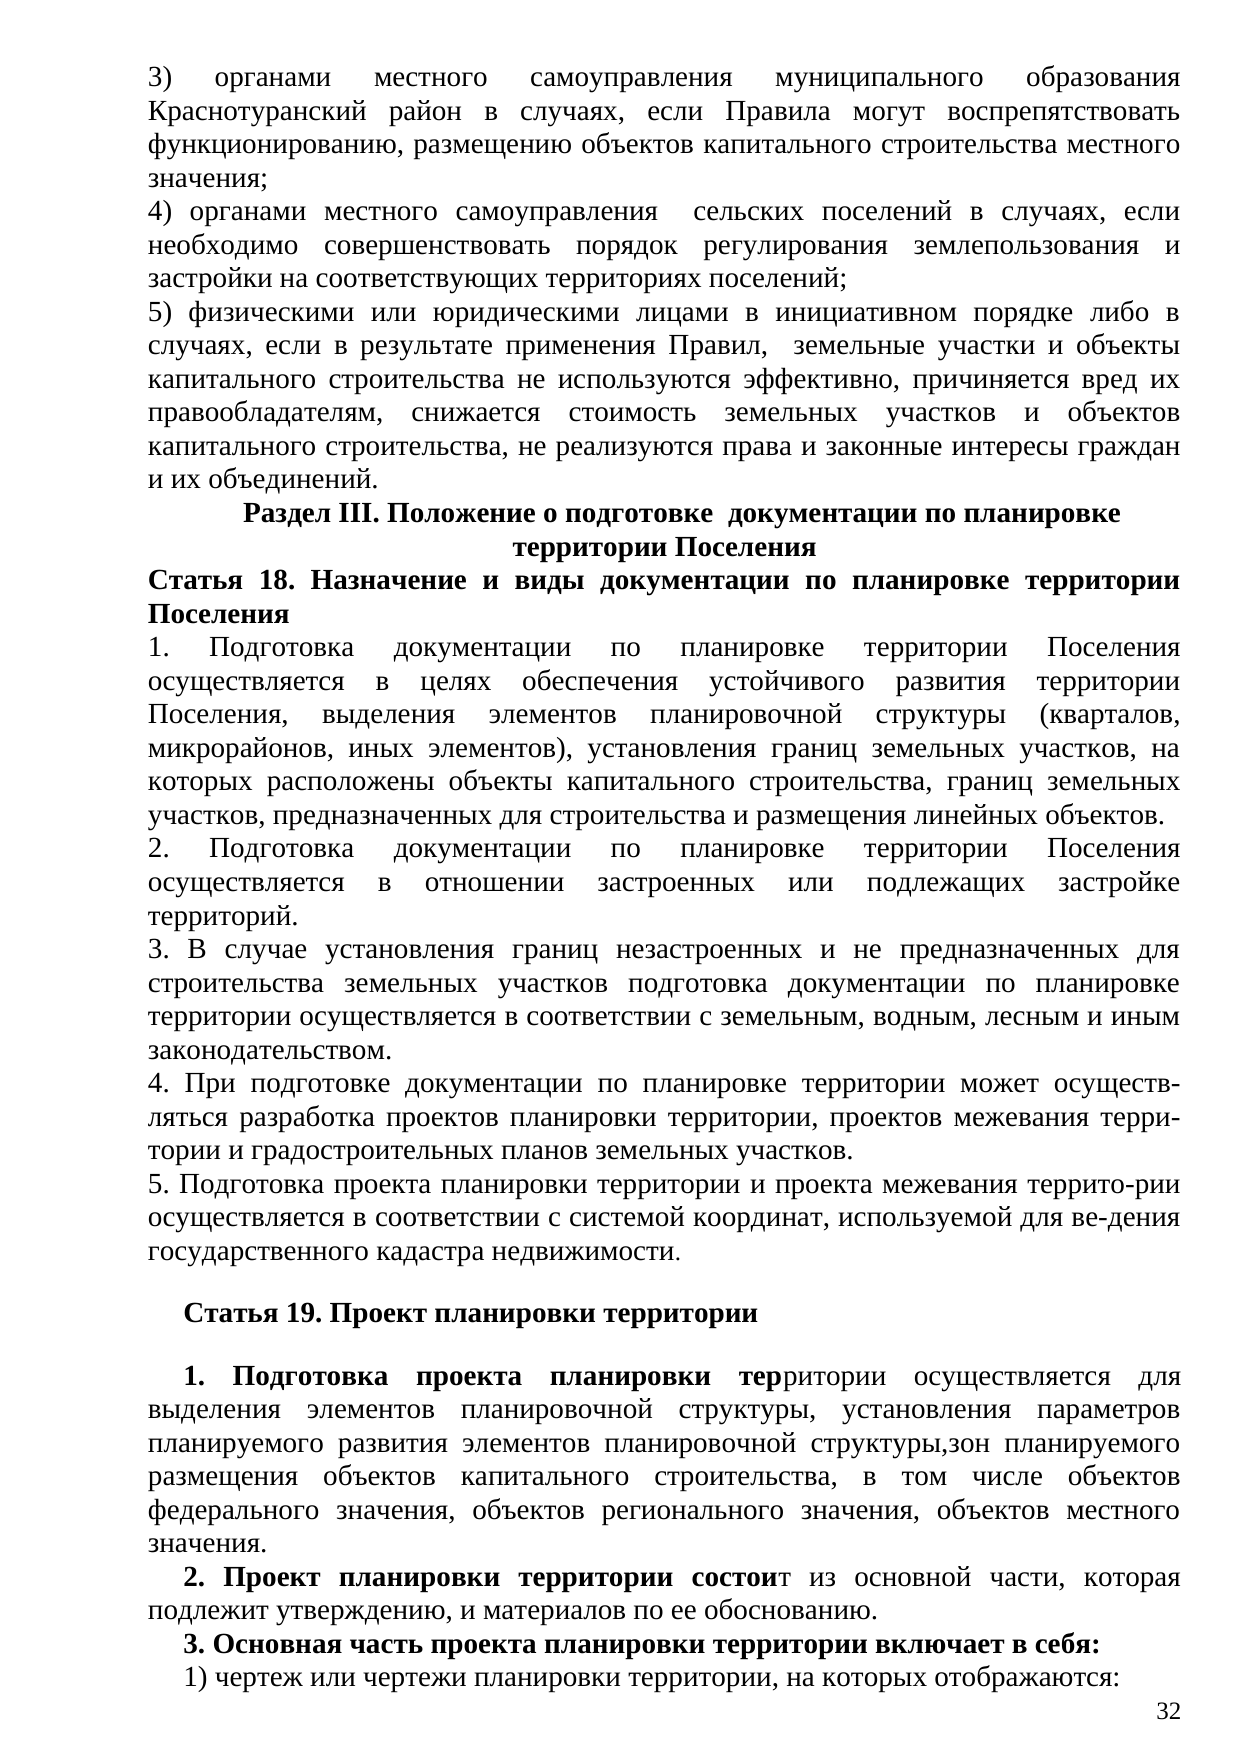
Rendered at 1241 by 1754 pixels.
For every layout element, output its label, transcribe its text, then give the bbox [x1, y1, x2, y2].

text 4) органами местного самоуправления сельских поселений в случаях, если необходимо совершенствовать порядок регулирования землепользования и застройки на соответствующих территориях поселений; [148, 193, 1181, 294]
text 3. Основная часть проекта планировки территории включает в себя: [148, 1626, 1181, 1659]
text 3) органами местного самоуправления муниципального образования Краснотуранский район в случаях, если Правила могут воспрепятствовать функционированию, размещению объектов капитального строительства местного значения; [148, 59, 1181, 193]
subtitle Статья 18. Назначение и виды документации по планировке территории Поселения [148, 562, 1181, 629]
text 3. В случае установления границ незастроенных и не предназначенных для строительства земельных участков подготовка документации по планировке территории осуществляется в соответствии с земельным, водным, лесным и иным законодательством. [148, 931, 1181, 1065]
subtitle Статья 19. Проект планировки территории [148, 1295, 1181, 1329]
text 5. Подготовка проекта планировки территории и проекта межевания террито-рии осуществляется в соответствии с системой координат, используемой для ве-дения государственного кадастра недвижимости. [148, 1166, 1181, 1267]
text 4. При подготовке документации по планировке территории может осуществ-ляться разработка проектов планировки территории, проектов межевания терри-тории и градостроительных планов земельных участков. [148, 1065, 1181, 1166]
text 2. Подготовка документации по планировке территории Поселения осуществляется в отношении застроенных или подлежащих застройке территорий. [148, 831, 1181, 931]
text 2. Проект планировки территории состоит из основной части, которая подлежит утверждению, и материалов по ее обоснованию. [148, 1559, 1181, 1626]
subtitle Раздел III. Положение о подготовке документации по планировке территории Поселения [148, 495, 1181, 562]
text 5) физическими или юридическими лицами в инициативном порядке либо в случаях, если в результате применения Правил, земельные участки и объекты капитального строительства не используются эффективно, причиняется вред их правообладателям, снижается стоимость земельных участков и объектов капитального строительства, не реализуются права и законные интересы граждан и их объединений. [148, 294, 1181, 495]
text 1. Подготовка документации по планировке территории Поселения осуществляется в целях обеспечения устойчивого развития территории Поселения, выделения элементов планировочной структуры (кварталов, микрорайонов, иных элементов), установления границ земельных участков, на которых расположены объекты капитального строительства, границ земельных участков, предназначенных для строительства и размещения линейных объектов. [148, 629, 1181, 831]
text 1) чертеж или чертежи планировки территории, на которых отображаются: [148, 1659, 1181, 1693]
text 1. Подготовка проекта планировки территории осуществляется для выделения элементов планировочной структуры, установления параметров планируемого развития элементов планировочной структуры,зон планируемого размещения объектов капитального строительства, в том числе объектов федерального значения, объектов регионального значения, объектов местного значения. [148, 1358, 1181, 1559]
